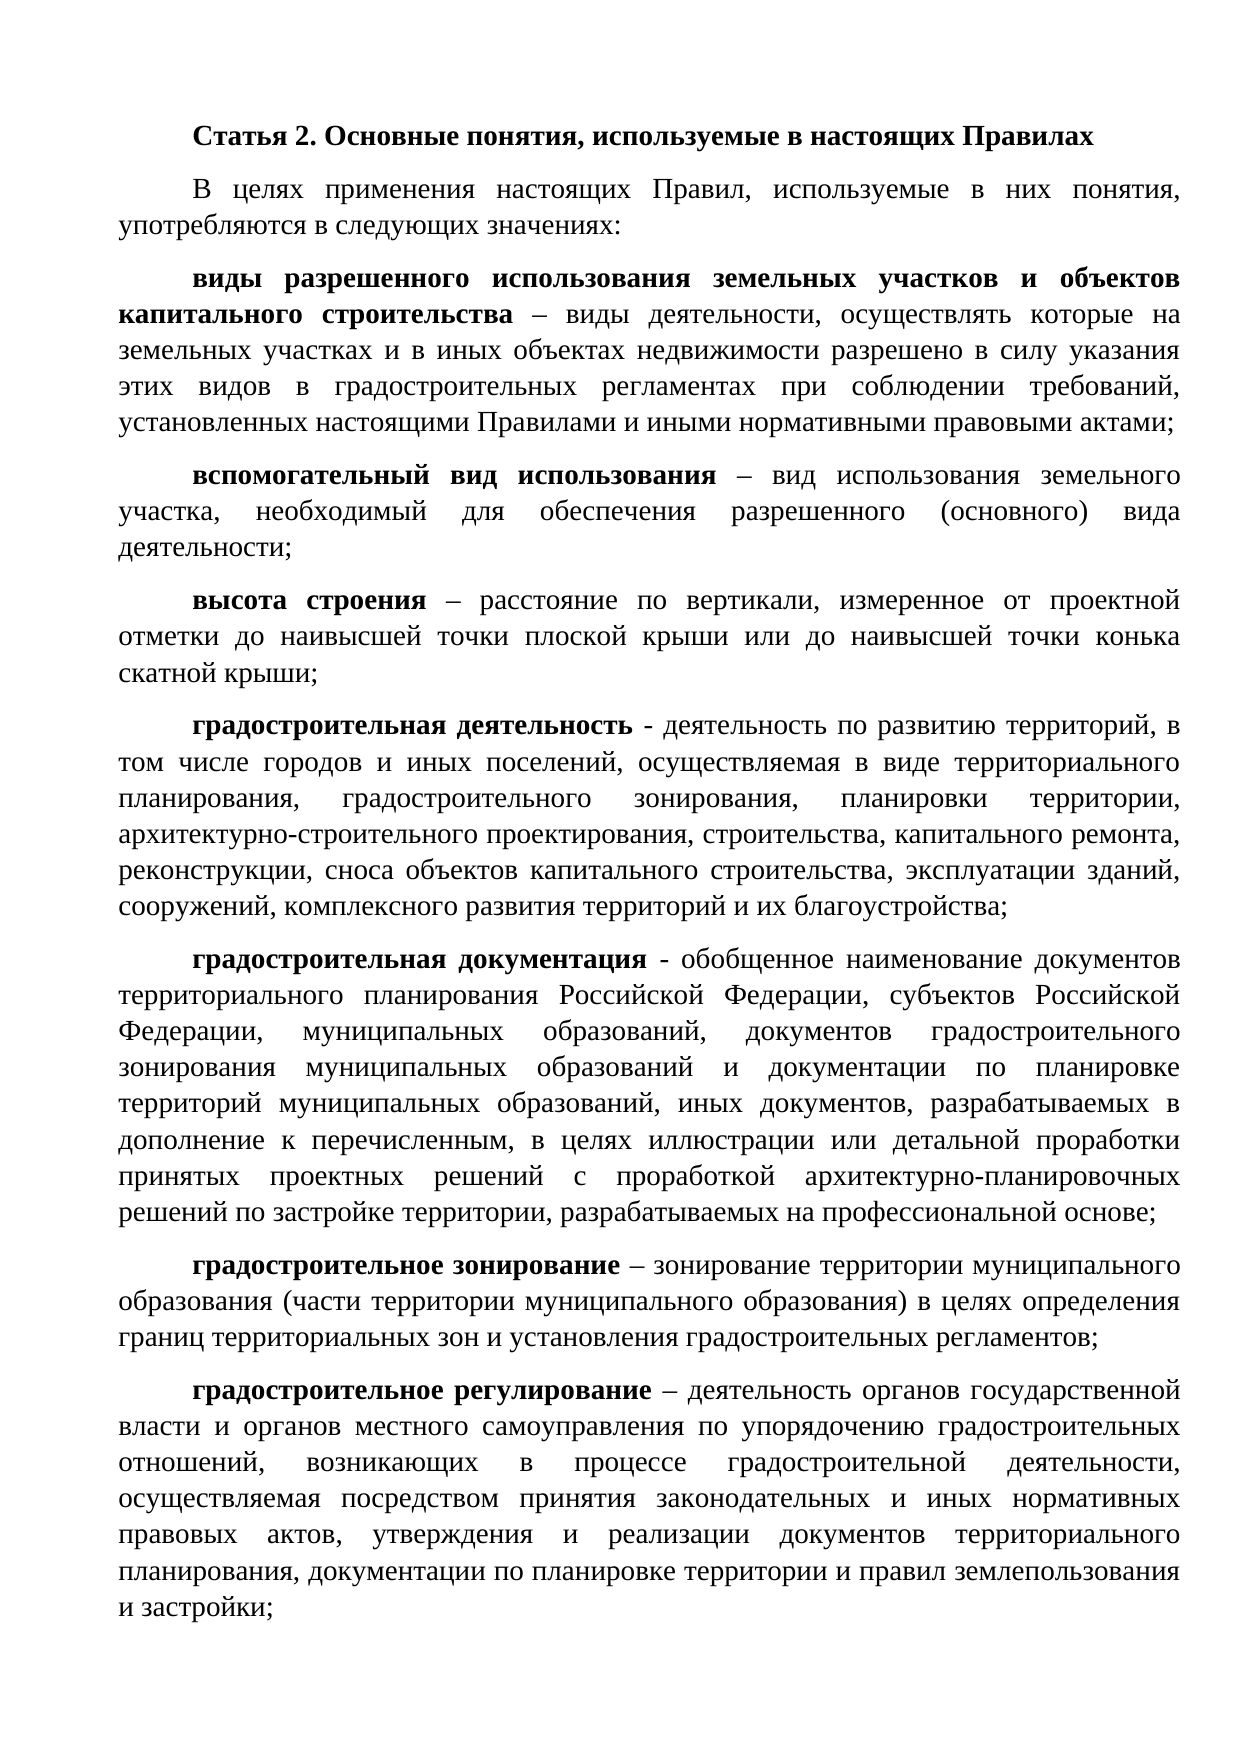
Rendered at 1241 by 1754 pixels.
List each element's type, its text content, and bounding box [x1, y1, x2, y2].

text вспомогательный вид использования – вид использования земельного участка, необходимый для обеспечения разрешенного (основного) вида деятельности; [118, 457, 1181, 563]
text градостроительное регулирование – деятельность органов государственной власти и органов местного самоуправления по упорядочению градостроительных отношений, возникающих в процессе градостроительной деятельности, осуществляемая посредством принятия законодательных и иных нормативных правовых актов, утверждения и реализации документов территориального планирования, документации по планировке территории и правил землепользования и застройки; [118, 1372, 1181, 1622]
text высота строения – расстояние по вертикали, измеренное от проектной отметки до наивысшей точки плоской крыши или до наивысшей точки конька скатной крыши; [118, 582, 1181, 688]
text градостроительная деятельность - деятельность по развитию территорий, в том числе городов и иных поселений, осуществляемая в виде территориального планирования, градостроительного зонирования, планировки территории, архитектурно-строительного проектирования, строительства, капитального ремонта, реконструкции, сноса объектов капитального строительства, эксплуатации зданий, сооружений, комплексного развития территорий и их благоустройства; [118, 707, 1181, 922]
text В целях применения настоящих Правил, используемые в них понятия, употребляются в следующих значениях: [118, 171, 1181, 241]
text виды разрешенного использования земельных участков и объектов капитального строительства – виды деятельности, осуществлять которые на земельных участках и в иных объектах недвижимости разрешено в силу указания этих видов в градостроительных регламентах при соблюдении требований, установленных настоящими Правилами и иными нормативными правовыми актами; [118, 260, 1181, 438]
text градостроительное зонирование – зонирование территории муниципального образования (части территории муниципального образования) в целях определения границ территориальных зон и установления градостроительных регламентов; [118, 1247, 1181, 1353]
text Статья 2. Основные понятия, используемые в настоящих Правилах [118, 118, 1181, 152]
text градостроительная документация - обобщенное наименование документов территориального планирования Российской Федерации, субъектов Российской Федерации, муниципальных образований, документов градостроительного зонирования муниципальных образований и документации по планировке территорий муниципальных образований, иных документов, разрабатываемых в дополнение к перечисленным, в целях иллюстрации или детальной проработки принятых проектных решений с проработкой архитектурно-планировочных решений по застройке территории, разрабатываемых на профессиональной основе; [118, 941, 1181, 1228]
